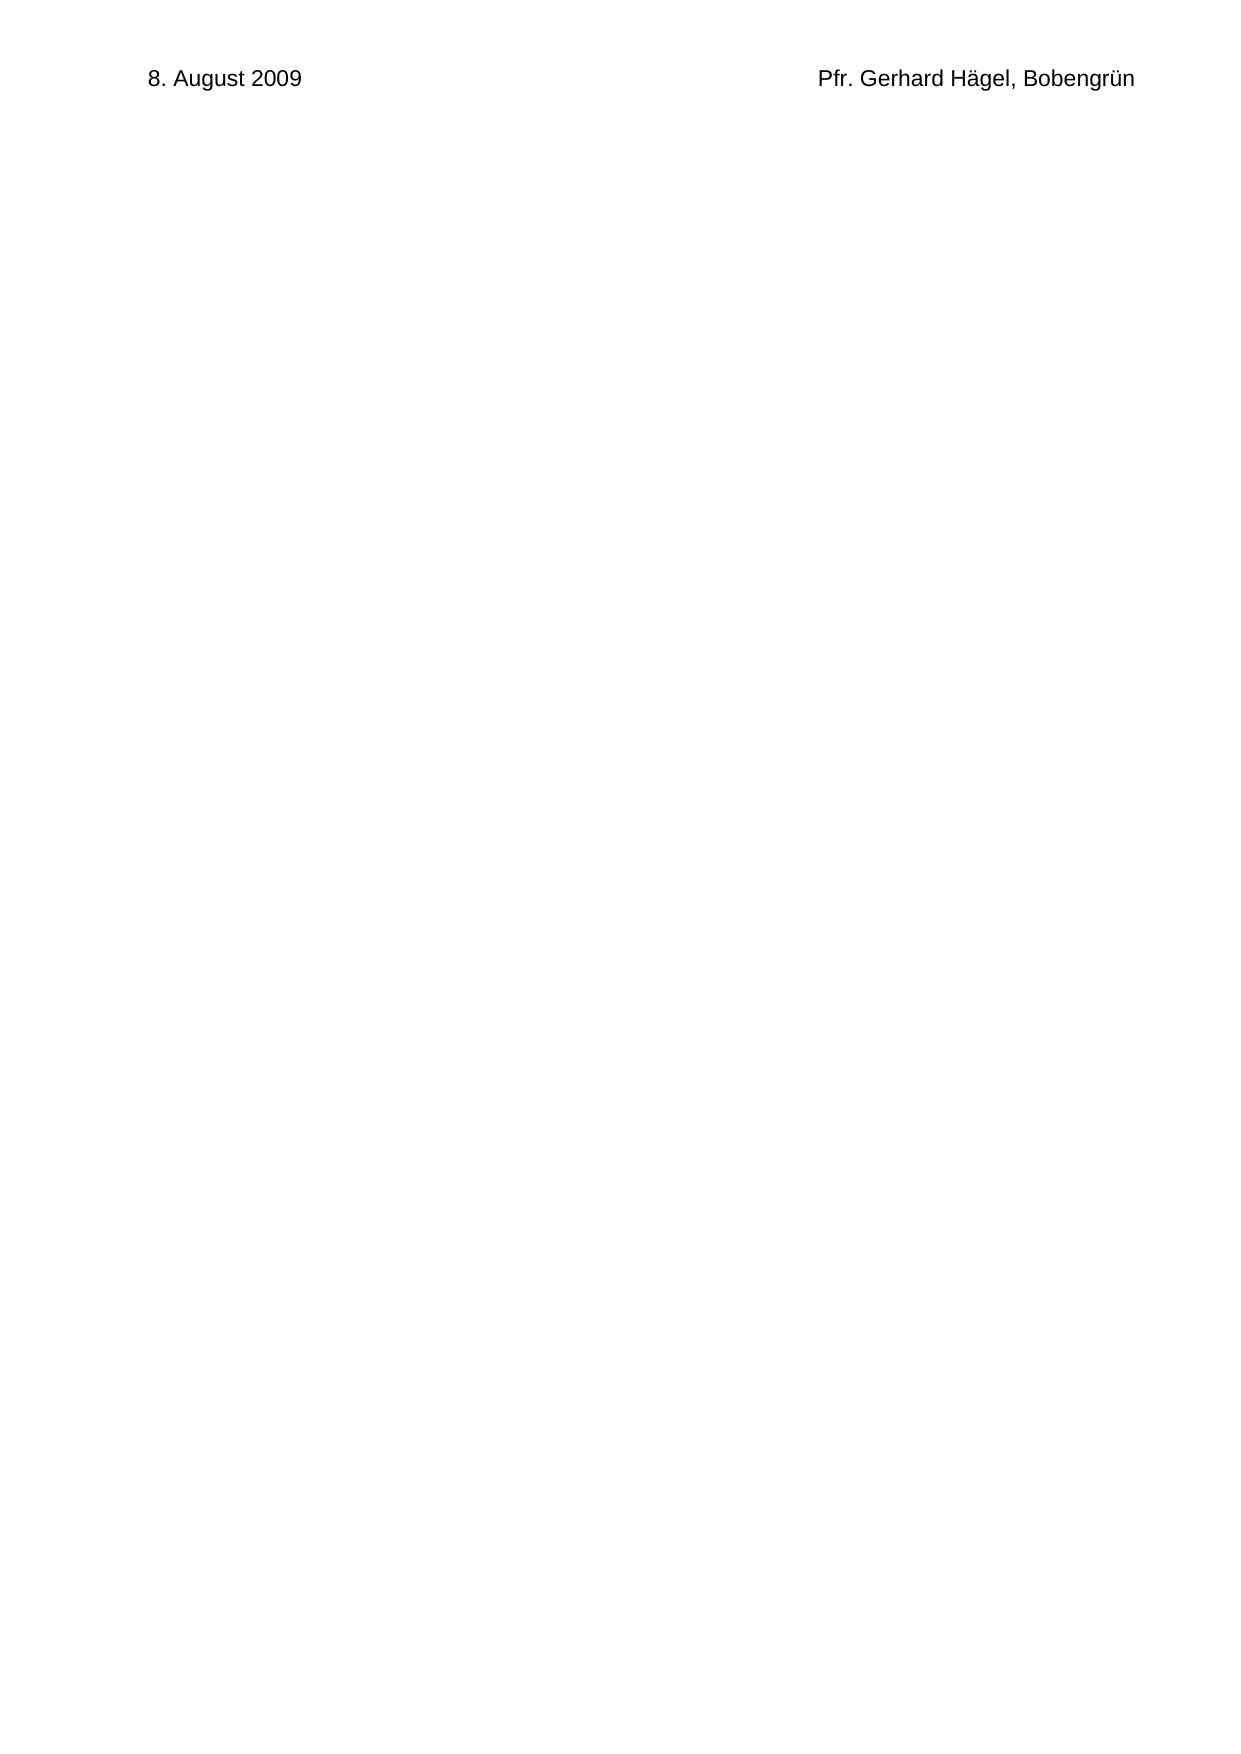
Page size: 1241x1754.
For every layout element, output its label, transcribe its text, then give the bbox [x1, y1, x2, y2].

text 8. August 2009 Pfr. Gerhard Hägel, Bobengrün [148, 65, 1152, 91]
